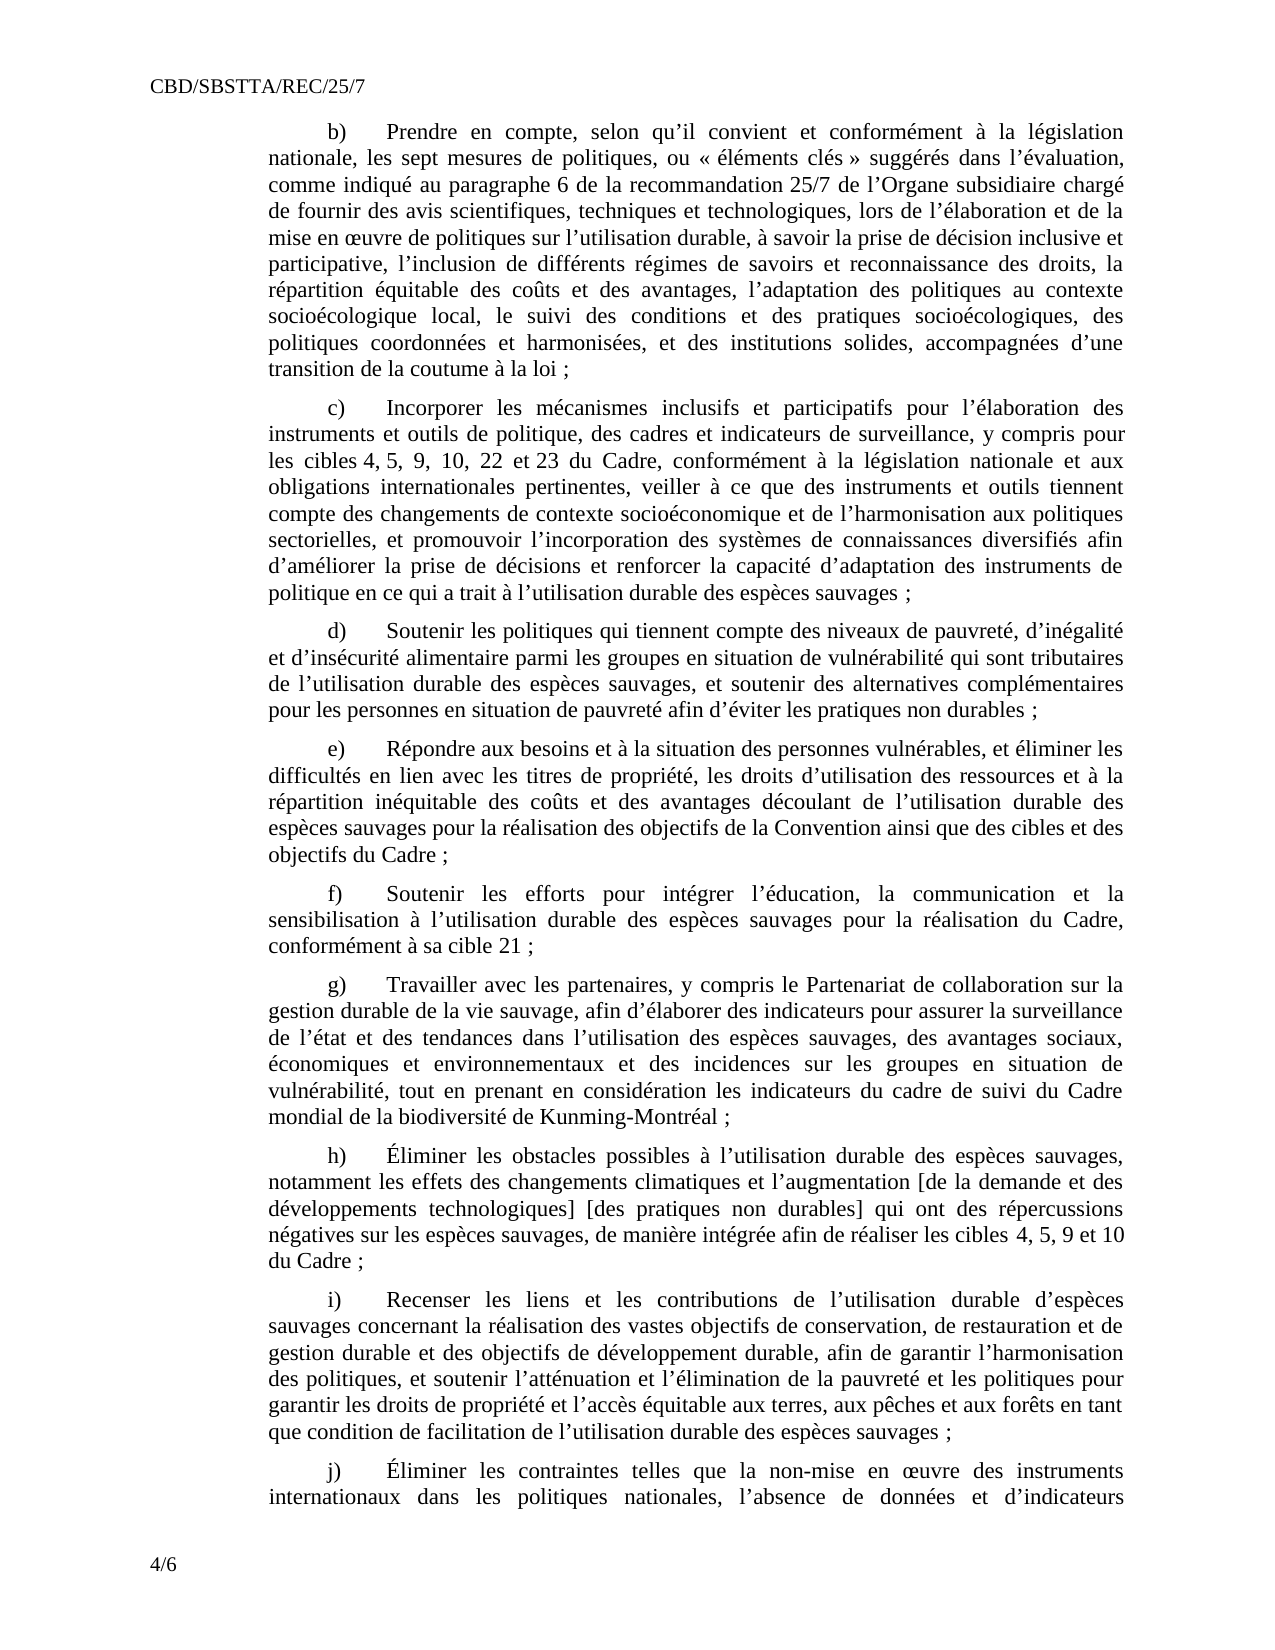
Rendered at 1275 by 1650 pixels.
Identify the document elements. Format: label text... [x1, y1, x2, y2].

text c) Incorporer les mécanismes inclusifs et participatifs pour l’élaboration des instruments et outils de politique, des cadres et indicateurs de surveillance, y compris pour les cibles 4, 5, 9, 10, 22 et 23 du Cadre, conformément à la législation nationale et aux obligations internationales pertinentes, veiller à ce que des instruments et outils tiennent compte des changements de contexte socioéconomique et de l’harmonisation aux politiques sectorielles, et promouvoir l’incorporation des systèmes de connaissances diversifiés afin d’améliorer la prise de décisions et renforcer la capacité d’adaptation des instruments de politique en ce qui a trait à l’utilisation durable des espèces sauvages ; [268, 394, 1125, 605]
text h) Éliminer les obstacles possibles à l’utilisation durable des espèces sauvages, notamment les effets des changements climatiques et l’augmentation [de la demande et des développements technologiques] [des pratiques non durables] qui ont des répercussions négatives sur les espèces sauvages, de manière intégrée afin de réaliser les cibles 4, 5, 9 et 10 du Cadre ; [268, 1142, 1125, 1274]
text g) Travailler avec les partenaires, y compris le Partenariat de collaboration sur la gestion durable de la vie sauvage, afin d’élaborer des indicateurs pour assurer la surveillance de l’état et des tendances dans l’utilisation des espèces sauvages, des avantages sociaux, économiques et environnementaux et des incidences sur les groupes en situation de vulnérabilité, tout en prenant en considération les indicateurs du cadre de suivi du Cadre mondial de la biodiversité de Kunming-Montréal ; [268, 971, 1125, 1129]
text b) Prendre en compte, selon qu’il convient et conformément à la législation nationale, les sept mesures de politiques, ou « éléments clés » suggérés dans l’évaluation, comme indiqué au paragraphe 6 de la recommandation 25/7 de l’Organe subsidiaire chargé de fournir des avis scientifiques, techniques et technologiques, lors de l’élaboration et de la mise en œuvre de politiques sur l’utilisation durable, à savoir la prise de décision inclusive et participative, l’inclusion de différents régimes de savoirs et reconnaissance des droits, la répartition équitable des coûts et des avantages, l’adaptation des politiques au contexte socioécologique local, le suivi des conditions et des pratiques socioécologiques, des politiques coordonnées et harmonisées, et des institutions solides, accompagnées d’une transition de la coutume à la loi ; [268, 118, 1125, 382]
text f) Soutenir les efforts pour intégrer l’éducation, la communication et la sensibilisation à l’utilisation durable des espèces sauvages pour la réalisation du Cadre, conformément à sa cible 21 ; [268, 880, 1125, 959]
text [268, 1457, 1125, 1509]
text d) Soutenir les politiques qui tiennent compte des niveaux de pauvreté, d’inégalité et d’insécurité alimentaire parmi les groupes en situation de vulnérabilité qui sont tributaires de l’utilisation durable des espèces sauvages, et soutenir des alternatives complémentaires pour les personnes en situation de pauvreté afin d’éviter les pratiques non durables ; [268, 617, 1125, 723]
text i) Recenser les liens et les contributions de l’utilisation durable d’espèces sauvages concernant la réalisation des vastes objectifs de conservation, de restauration et de gestion durable et des objectifs de développement durable, afin de garantir l’harmonisation des politiques, et soutenir l’atténuation et l’élimination de la pauvreté et les politiques pour garantir les droits de propriété et l’accès équitable aux terres, aux pêches et aux forêts en tant que condition de facilitation de l’utilisation durable des espèces sauvages ; [268, 1286, 1125, 1444]
text e) Répondre aux besoins et à la situation des personnes vulnérables, et éliminer les difficultés en lien avec les titres de propriété, les droits d’utilisation des ressources et à la répartition inéquitable des coûts et des avantages découlant de l’utilisation durable des espèces sauvages pour la réalisation des objectifs de la Convention ainsi que des cibles et des objectifs du Cadre ; [268, 735, 1125, 867]
